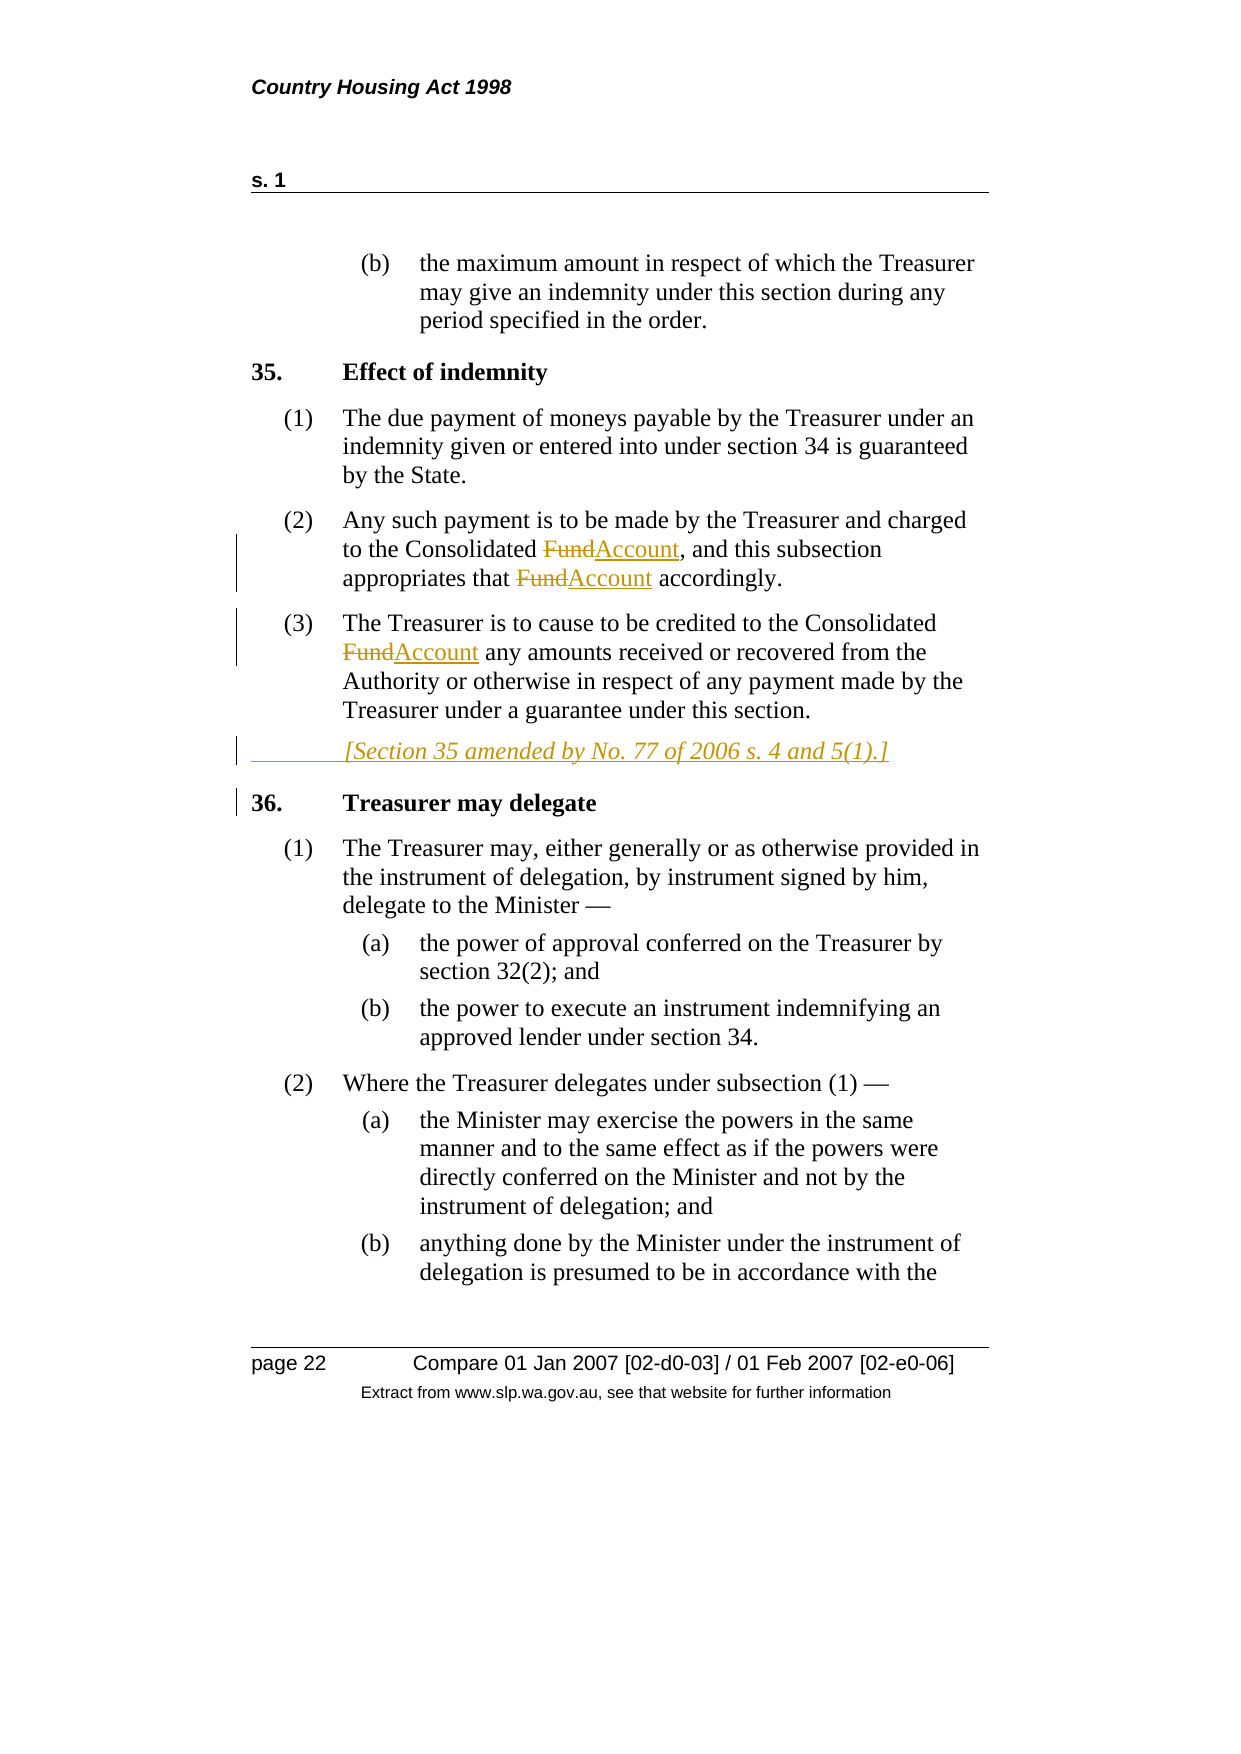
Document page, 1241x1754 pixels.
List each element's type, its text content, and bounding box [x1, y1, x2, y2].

text (b) the power to execute an instrument indemnifying an approved lender under section 34. [251, 993, 989, 1051]
text (a) the Minister may exercise the powers in the same manner and to the same effect as if the powers were directly conferred on the Minister and not by the instrument of delegation; and [251, 1105, 989, 1220]
subtitle 36. Treasurer may delegate [251, 788, 989, 816]
text (1) The Treasurer may, either generally or as otherwise provided in the instrument of delegation, by instrument signed by him, delegate to the Minister — [251, 833, 989, 919]
text (2) Where the Treasurer delegates under subsection (1) — [251, 1068, 989, 1096]
text (3) The Treasurer is to cause to be credited to the Consolidated any amounts received or recovered from the Authority or otherwise in respect of any payment made by the Treasurer under a guarantee under this section. [251, 608, 989, 723]
subtitle 35. Effect of indemnity [251, 357, 989, 386]
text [251, 1228, 989, 1286]
text (1) The due payment of moneys payable by the Treasurer under an indemnity given or entered into under section 34 is guaranteed by the State. [251, 403, 989, 489]
text (2) Any such payment is to be made by the Treasurer and charged to the Consolidated , and this subsection appropriates that accordingly. [251, 506, 989, 592]
text (b) the maximum amount in respect of which the Treasurer may give an indemnity under this section during any period specified in the order. [251, 248, 989, 334]
text (a) the power of approval conferred on the Treasurer by section 32(2); and [251, 928, 989, 985]
